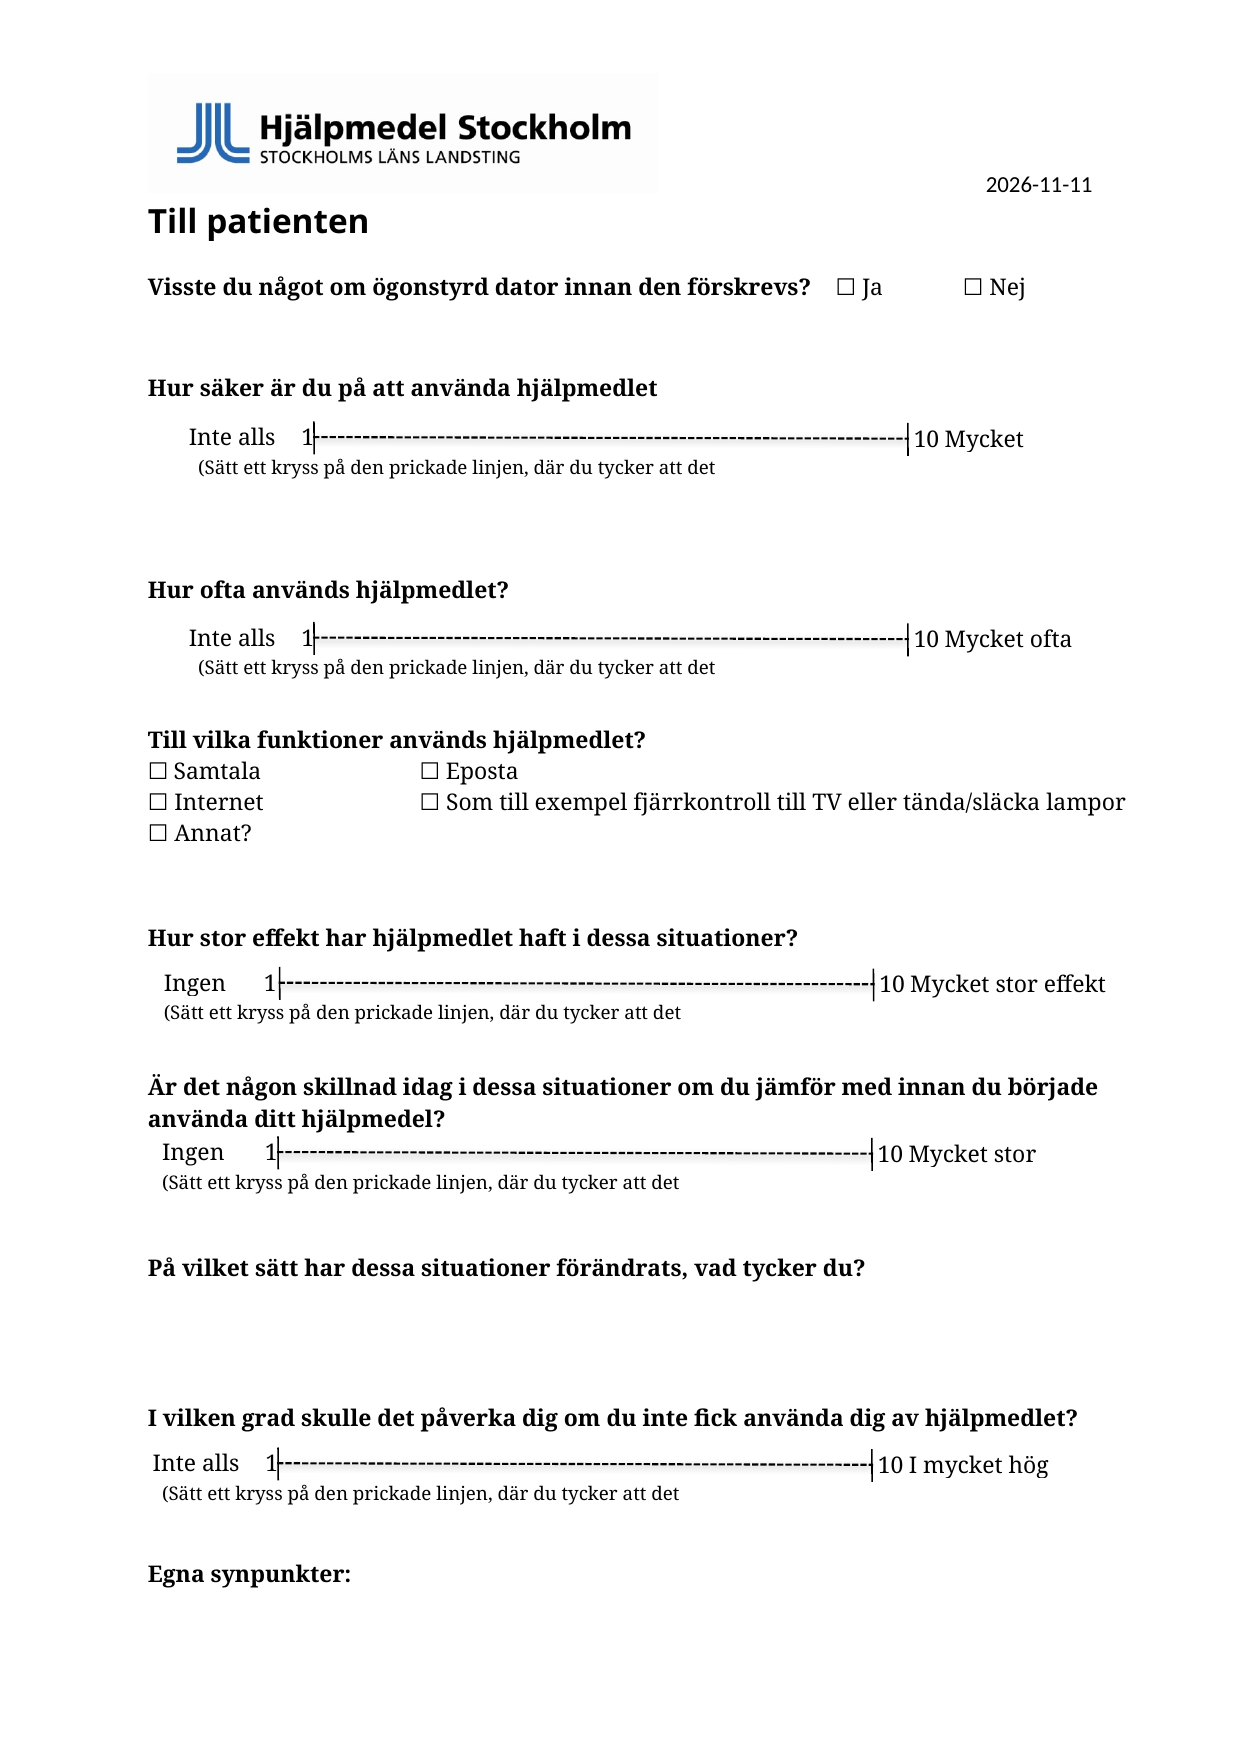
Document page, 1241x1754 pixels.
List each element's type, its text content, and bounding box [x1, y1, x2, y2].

text Är det någon skillnad idag i dessa situationer om du jämför med innan du började använda ditt hjälpmedel? [148, 1071, 1137, 1134]
text I vilken grad skulle det påverka dig om du inte fick använda dig av hjälpmedlet? [148, 1402, 1137, 1433]
text Hur säker är du på att använda hjälpmedlet [148, 372, 1137, 403]
text Till vilka funktioner används hjälpmedlet? Samtala Eposta Internet Som till exempel fjärrkontroll till TV eller tända/släcka lampor Annat? [148, 724, 1137, 849]
text Egna synpunkter: [148, 1558, 1137, 1590]
text På vilket sätt har dessa situationer förändrats, vad tycker du? [148, 1252, 1137, 1284]
text Hur ofta används hjälpmedlet? [148, 574, 1137, 605]
text Till patienten [148, 198, 1137, 243]
text Visste du något om ögonstyrd dator innan den förskrevs? Ja Nej [148, 271, 1137, 302]
picture [147, 73, 659, 193]
text Hur stor effekt har hjälpmedlet haft i dessa situationer? [148, 922, 1137, 953]
